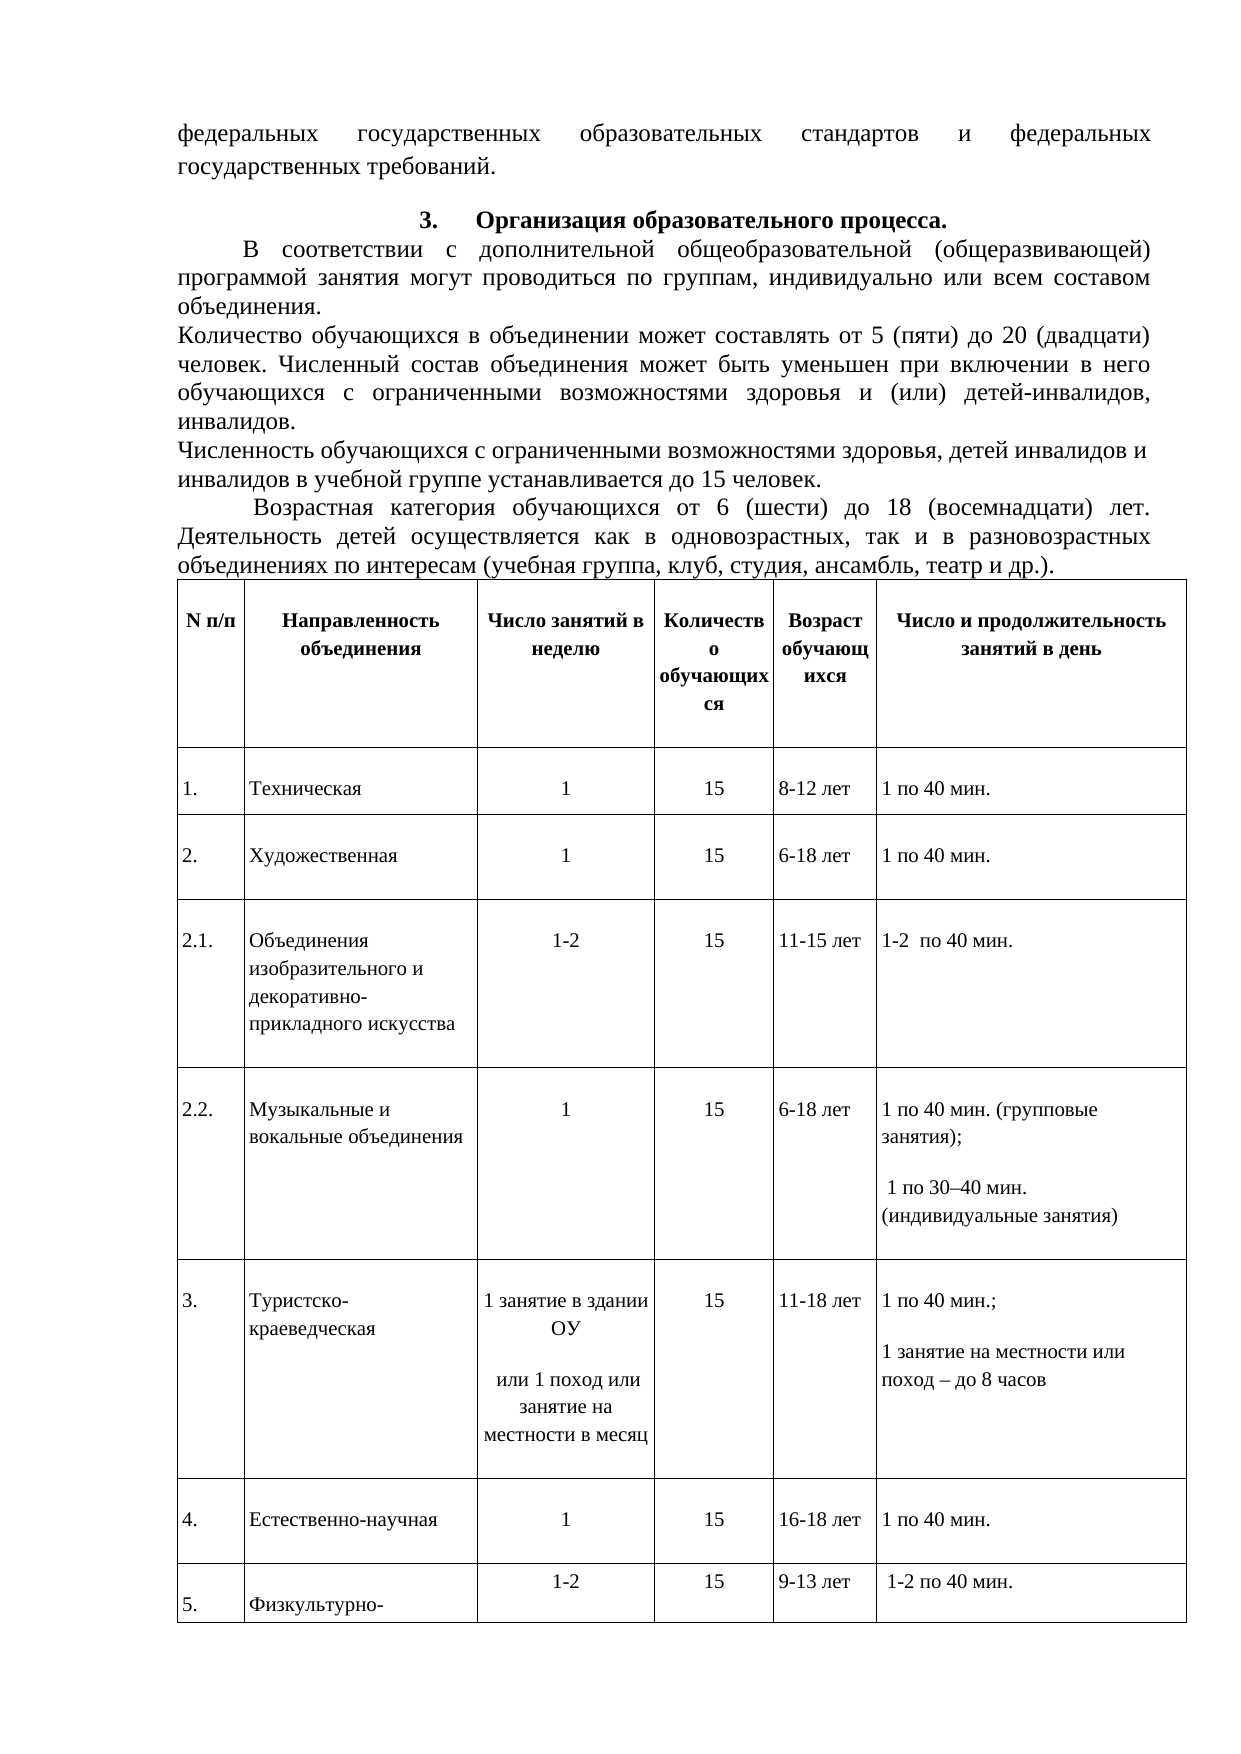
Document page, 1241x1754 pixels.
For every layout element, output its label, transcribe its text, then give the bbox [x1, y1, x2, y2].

table_cell 1 по 40 мин. (групповые занятия); 1 по 30–40 мин. (индивидуальные занятия) [877, 1068, 1186, 1259]
table_cell 1 [478, 748, 654, 814]
table_header Число и продолжительность занятий в день [877, 580, 1186, 747]
table_cell 5. [178, 1564, 244, 1622]
table_header Направленность объединения [245, 580, 477, 747]
table_cell 2. [178, 815, 244, 899]
table_cell 1 занятие в здании ОУ или 1 поход или занятие на местности в месяц [478, 1260, 654, 1478]
table_cell 1 [478, 815, 654, 899]
table_cell Туристско-краеведческая [245, 1260, 477, 1478]
table_cell 11-18 лет [774, 1260, 876, 1478]
text Возрастная категория обучающихся от 6 (шести) до 18 (восемнадцати) лет. Деятельность детей осуществляется как в одновозрастных, так и в разновозрастных объединениях по интересам (учебная группа, клуб, студия, ансамбль, театр и др.). [177, 492, 1152, 579]
table_cell Музыкальные и вокальные объединения [245, 1068, 477, 1259]
table_cell 15 [655, 1260, 773, 1478]
table_cell 1. [178, 748, 244, 814]
text В соответствии с дополнительной общеобразовательной (общеразвивающей) программой занятия могут проводиться по группам, индивидуально или всем составом объединения. [177, 234, 1152, 320]
text 3. Организация образовательного процесса. [215, 205, 1152, 234]
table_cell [245, 1564, 477, 1622]
table_header Количество обучающихся [655, 580, 773, 747]
table_cell 1 [478, 1068, 654, 1259]
table_cell Объединения изобразительного и декоративно-прикладного искусства [245, 900, 477, 1067]
table_cell Художественная [245, 815, 477, 899]
table_cell 1-2 по 40 мин. [877, 1564, 1186, 1622]
table_cell 6-18 лет [774, 1068, 876, 1259]
table_cell 15 [655, 815, 773, 899]
table_cell 6-18 лет [774, 815, 876, 899]
table_cell Естественно-научная [245, 1479, 477, 1563]
table_cell 8-12 лет [774, 748, 876, 814]
table_header Возраст обучающихся [774, 580, 876, 747]
table_cell 15 [655, 1068, 773, 1259]
table_cell 1 по 40 мин. [877, 1479, 1186, 1563]
table_cell 4. [178, 1479, 244, 1563]
table_cell 1 по 40 мин. [877, 815, 1186, 899]
table_cell Техническая [245, 748, 477, 814]
table_cell 1-2 [478, 1564, 654, 1622]
table_cell 1-2 [478, 900, 654, 1067]
table_cell 11-15 лет [774, 900, 876, 1067]
table_header N п/п [178, 580, 244, 747]
table_header Число занятий в неделю [478, 580, 654, 747]
table_cell 2.2. [178, 1068, 244, 1259]
table_cell 1 по 40 мин. [877, 748, 1186, 814]
table_cell 1-2 по 40 мин. [877, 900, 1186, 1067]
table_cell 15 [655, 748, 773, 814]
table_cell 2.1. [178, 900, 244, 1067]
table_cell 16-18 лет [774, 1479, 876, 1563]
table_cell 9-13 лет [774, 1564, 876, 1622]
table_cell 15 [655, 1564, 773, 1622]
table_cell 1 [478, 1479, 654, 1563]
table_cell 3. [178, 1260, 244, 1478]
text Численность обучающихся с ограниченными возможностями здоровья, детей инвалидов и инвалидов в учебной группе устанавливается до 15 человек. [177, 435, 1152, 492]
table_cell 15 [655, 1479, 773, 1563]
table_cell 1 по 40 мин.; 1 занятие на местности или поход – до 8 часов [877, 1260, 1186, 1478]
text федеральных государственных образовательных стандартов и федеральных государственных требований. [177, 118, 1152, 180]
table_cell 15 [655, 900, 773, 1067]
text Количество обучающихся в объединении может составлять от 5 (пяти) до 20 (двадцати) человек. Численный состав объединения может быть уменьшен при включении в него обучающихся с ограниченными возможностями здоровья и (или) детей-инвалидов, инвалидов. [177, 320, 1152, 435]
